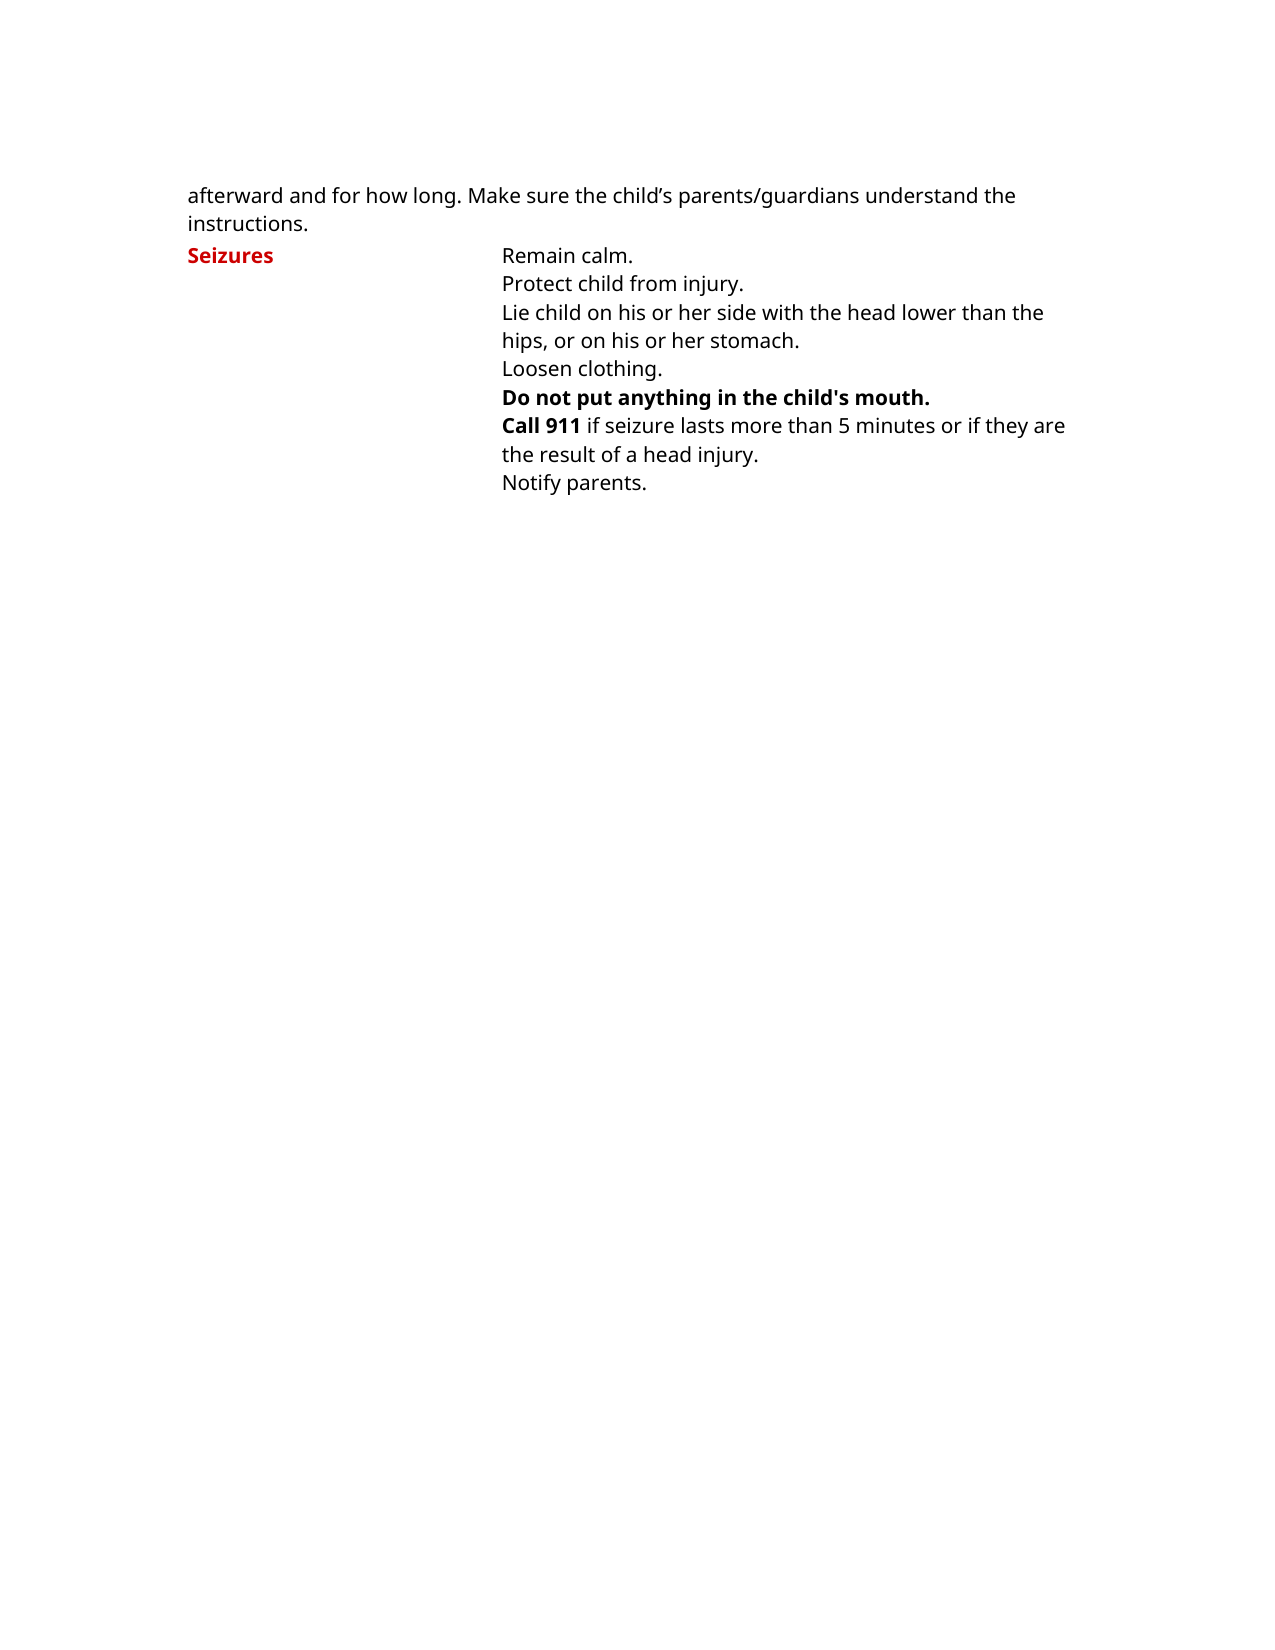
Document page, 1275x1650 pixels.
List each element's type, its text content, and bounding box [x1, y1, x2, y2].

table_cell Remain calm. Protect child from injury. Lie child on his or her side with the head lower than the hips, or on his or her stomach. Loosen clothing. Do not put anything in the child's mouth. Call 911 if seizure lasts more than 5 minutes or if they are the result of a head injury. Notify parents. [500, 239, 1086, 498]
table_cell Seizures [186, 239, 500, 498]
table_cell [186, 150, 1086, 239]
